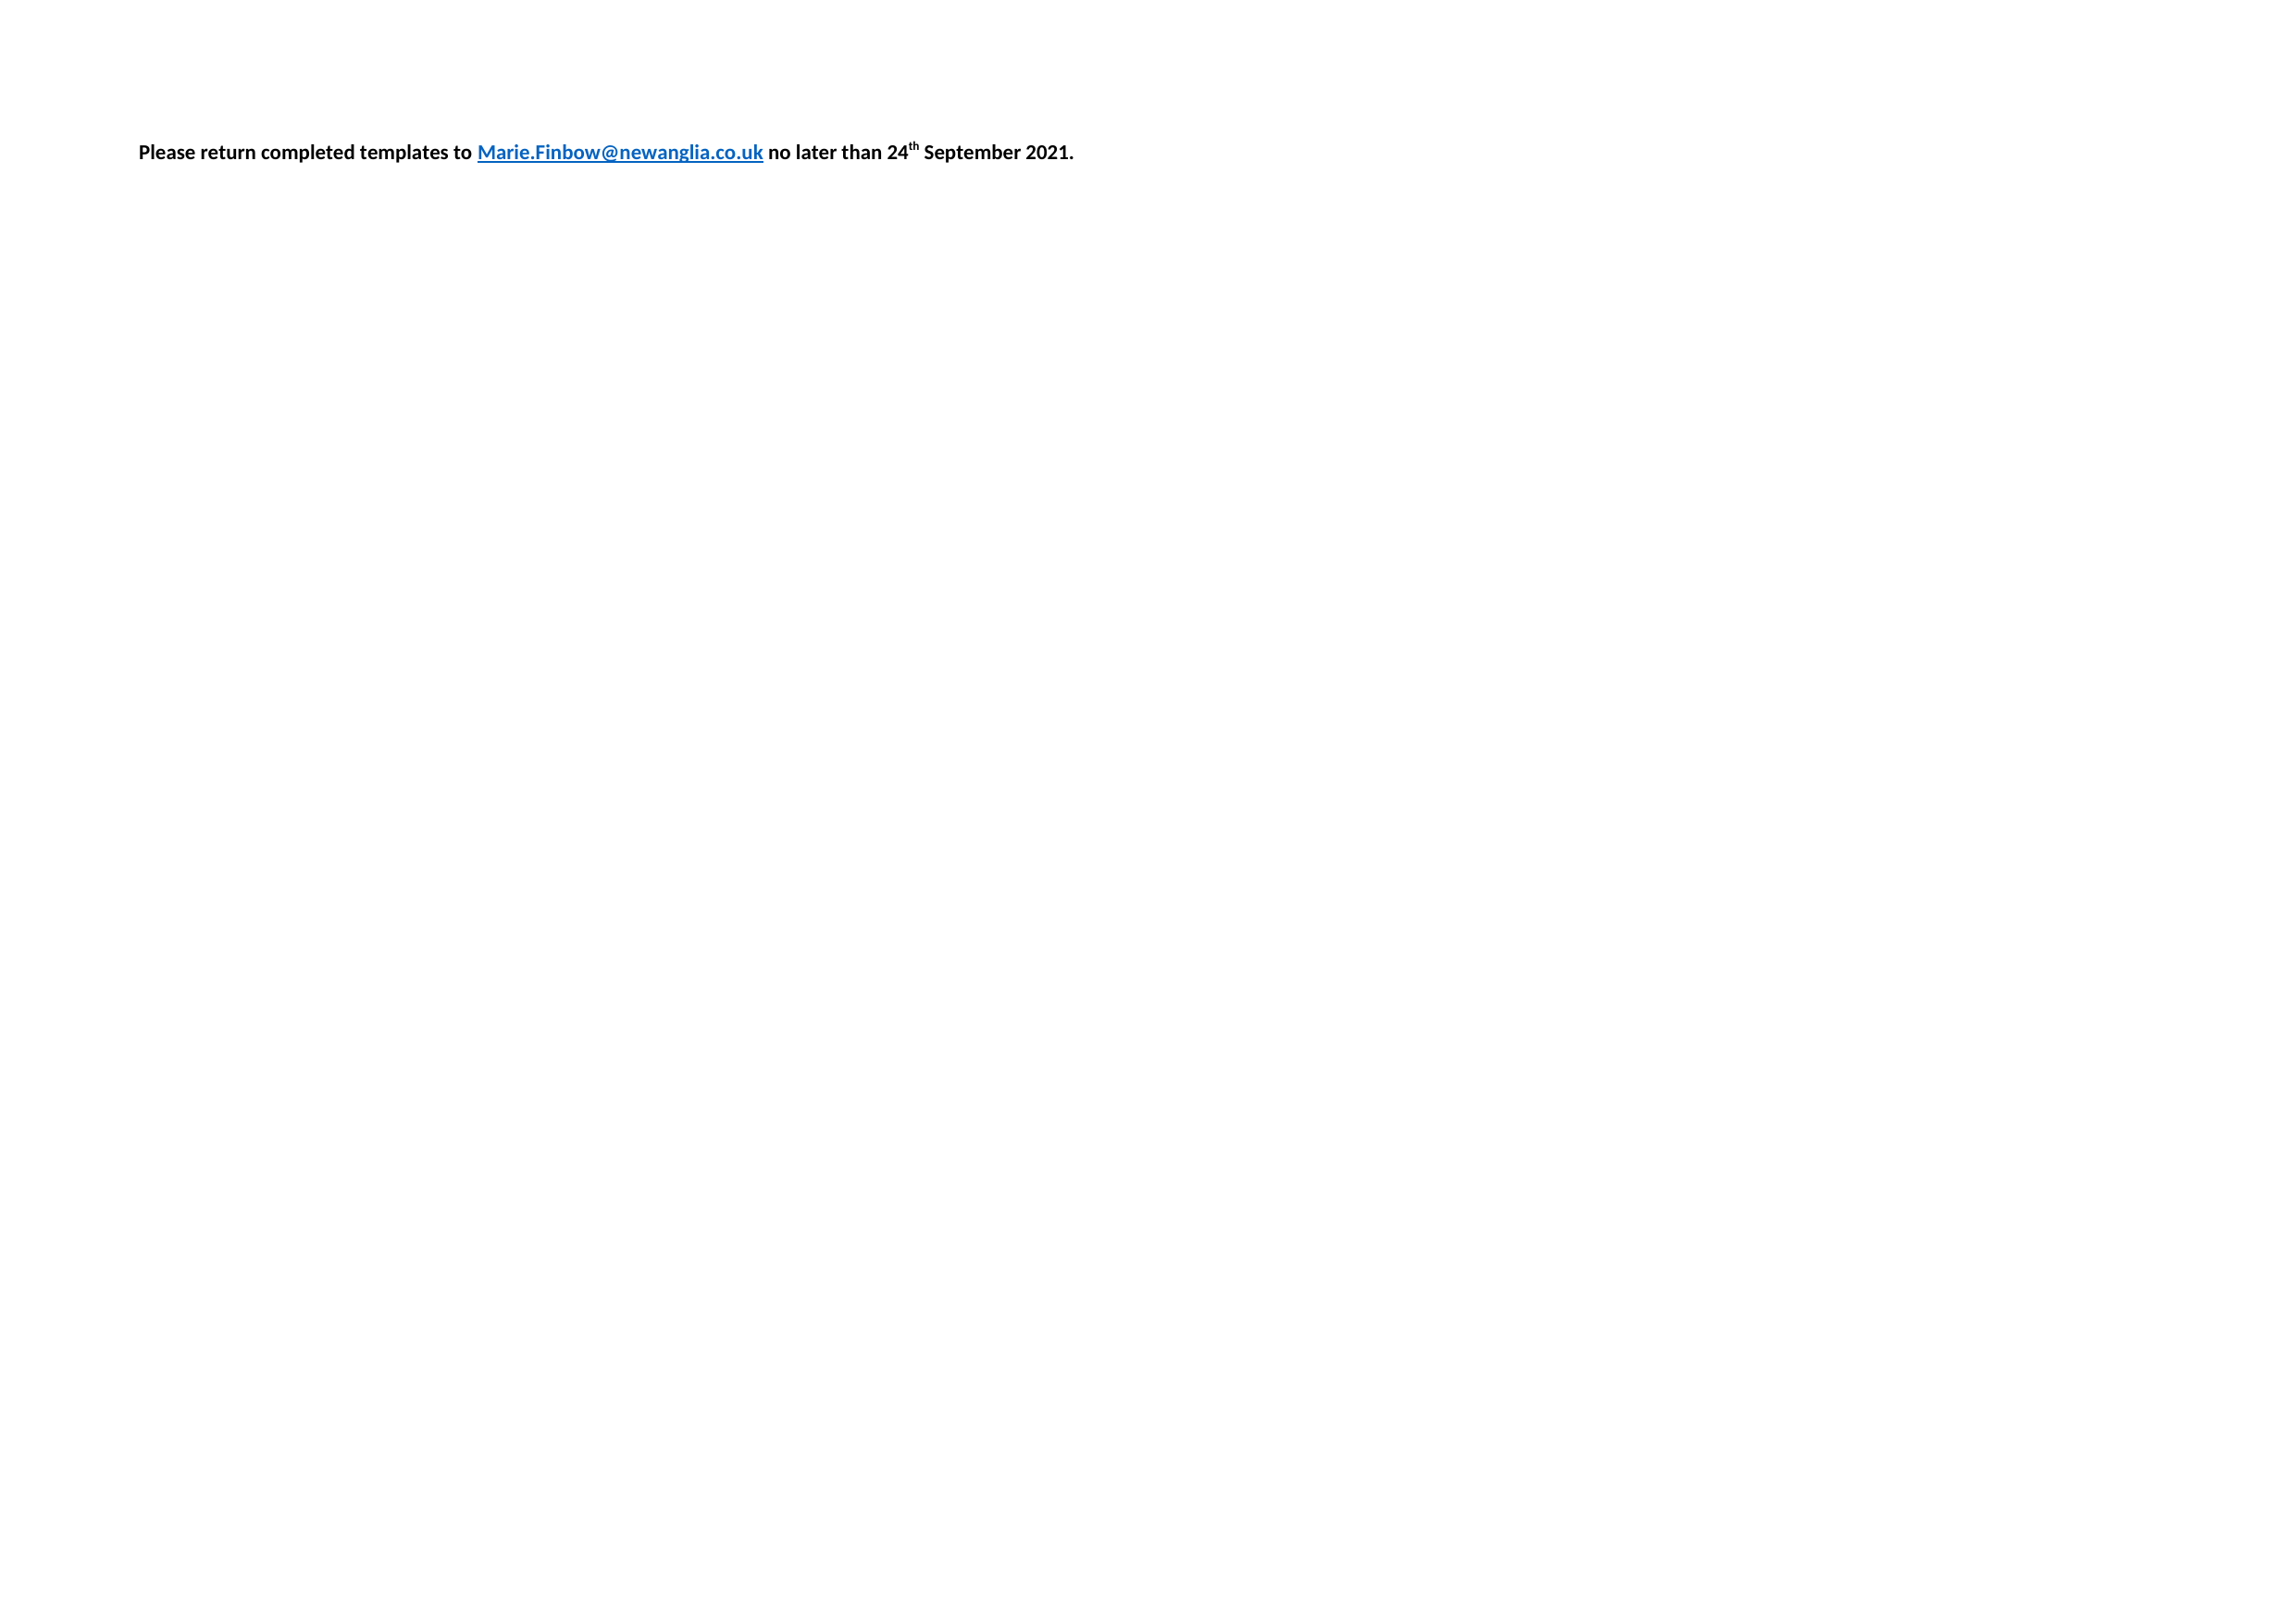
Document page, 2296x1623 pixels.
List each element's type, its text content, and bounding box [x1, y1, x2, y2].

text Please return completed templates to Marie.Finbow@newanglia.co.uk no later than 24th September 2021. [139, 139, 2156, 165]
